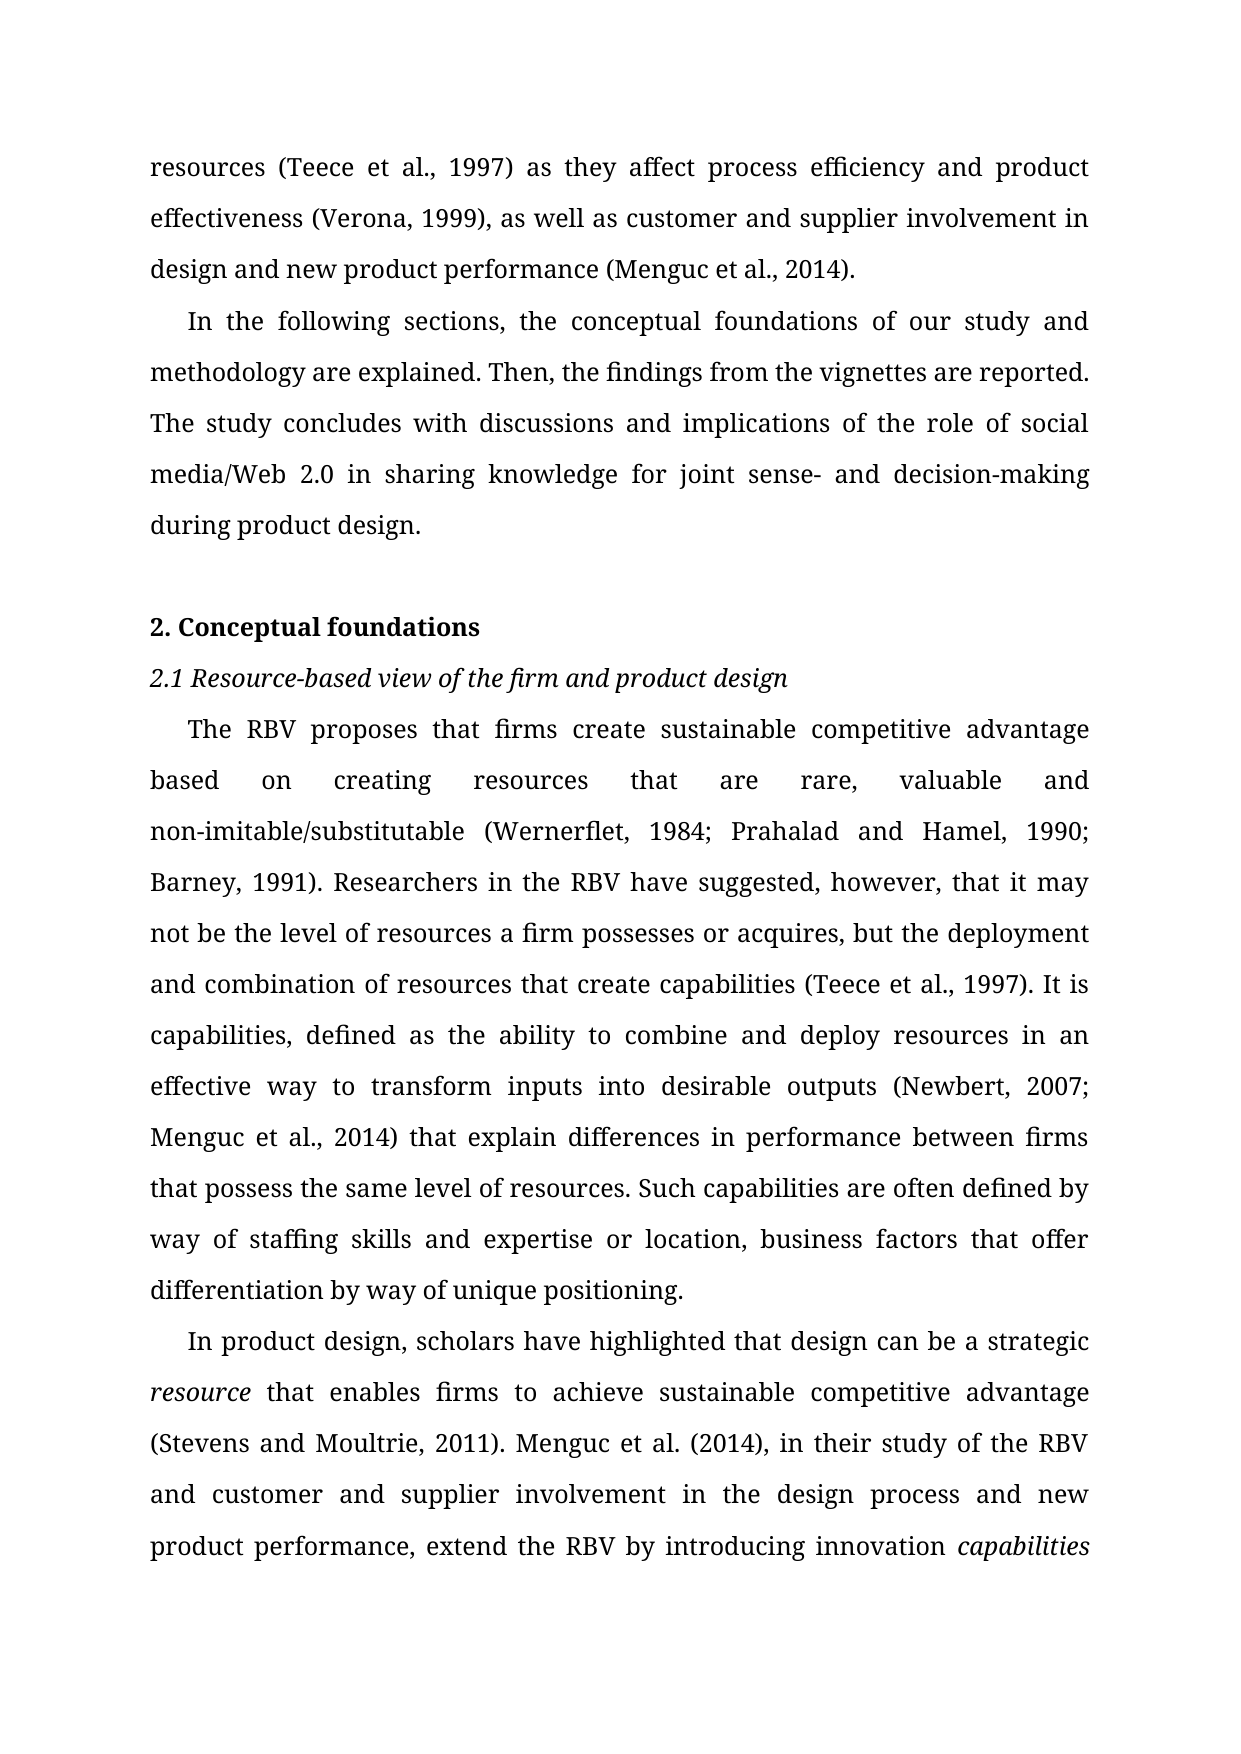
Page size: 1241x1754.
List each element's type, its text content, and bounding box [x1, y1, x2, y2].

text 2. Conceptual foundations [150, 609, 1090, 643]
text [150, 1324, 1090, 1562]
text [150, 150, 1090, 286]
text The RBV proposes that firms create sustainable competitive advantage based on creating resources that are rare, valuable and non-imitable/substitutable (Wernerflet, 1984; Prahalad and Hamel, 1990; Barney, 1991). Researchers in the RBV have suggested, however, that it may not be the level of resources a firm possesses or acquires, but the deployment and combination of resources that create capabilities (Teece et al., 1997). It is capabilities, defined as the ability to combine and deploy resources in an effective way to transform inputs into desirable outputs (Newbert, 2007; Menguc et al., 2014) that explain differences in performance between firms that possess the same level of resources. Such capabilities are often defined by way of staffing skills and expertise or location, business factors that offer differentiation by way of unique positioning. [150, 711, 1090, 1307]
text In the following sections, the conceptual foundations of our study and methodology are explained. Then, the findings from the vignettes are reported. The study concludes with discussions and implications of the role of social media/Web 2.0 in sharing knowledge for joint sense- and decision-making during product design. [150, 303, 1090, 541]
text 2.1 Resource-based view of the firm and product design [150, 660, 1090, 694]
